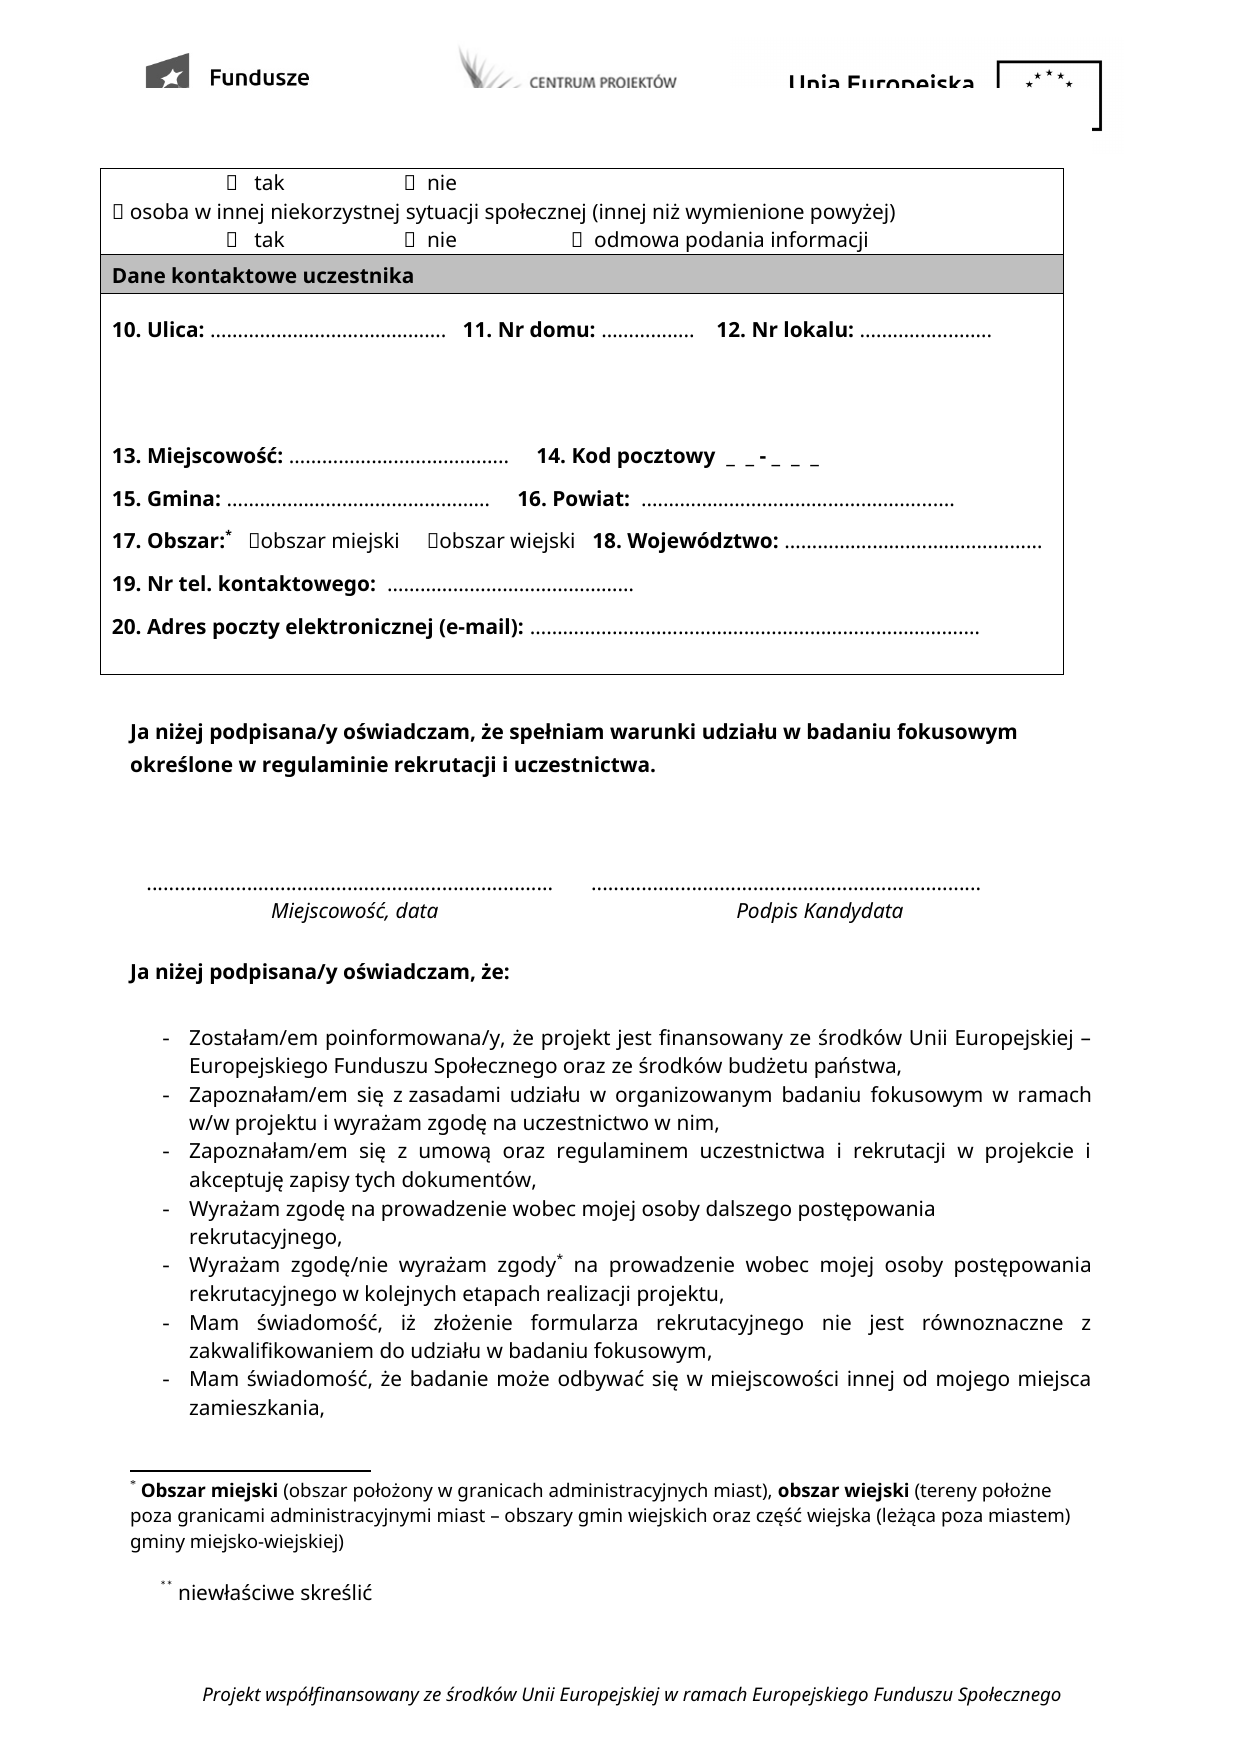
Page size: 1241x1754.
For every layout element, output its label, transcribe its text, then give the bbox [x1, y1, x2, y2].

list Wyrażam zgodę/nie wyrażam zgody* na prowadzenie wobec mojej osoby postępowania rekrutacyjnego w kolejnych etapach realizacji projektu, [159, 1251, 1092, 1308]
table_cell Dane kontaktowe uczestnika [101, 255, 1063, 293]
list Zapoznałam/em się z umową oraz regulaminem uczestnictwa i rekrutacji w projekcie i akceptuję zapisy tych dokumentów, [159, 1137, 1092, 1194]
list Mam świadomość, że badanie może odbywać się w miejscowości innej od mojego miejsca zamieszkania, [159, 1364, 1092, 1422]
list Zapoznałam/em się z zasadami udziału w organizowanym badaniu fokusowym w ramach w/w projektu i wyrażam zgodę na uczestnictwo w nim, [159, 1080, 1092, 1137]
picture [729, 37, 1125, 154]
text Ja niżej podpisana/y oświadczam, że: [130, 957, 1092, 986]
list Mam świadomość, iż złożenie formularza rekrutacyjnego nie jest równoznaczne z zakwalifikowaniem do udziału w badaniu fokusowym, [159, 1308, 1092, 1364]
list Zostałam/em poinformowana/y, że projekt jest finansowany ze środków Unii Europejskiej – Europejskiego Funduszu Społecznego oraz ze środków budżetu państwa, [159, 1023, 1092, 1080]
text ......................................................................... ...................................................................... [130, 868, 1092, 896]
list Wyrażam zgodę na prowadzenie wobec mojej osoby dalszego postępowania rekrutacyjnego, [159, 1194, 1092, 1251]
picture [125, 31, 399, 161]
text Miejscowość, data Podpis Kandydata [130, 896, 1092, 925]
text Ja niżej podpisana/y oświadczam, że spełniam warunki udziału w badaniu fokusowym określone w regulaminie rekrutacji i uczestnictwa. [130, 717, 1092, 778]
table_cell 10. Ulica: ……………………………………. 11. Nr domu: …………….. 12. Nr lokalu: .…….….........…. 13. Miejscowość: ………………..…..…….…….. 14. Kod pocztowy _ _ - _ _ _ 15. Gmina: ………………………………………… 16. Powiat: .………………………………….…….......... 17. Obszar:* obszar miejski obszar wiejski 18. Województwo: …………….……….………………… 19. Nr tel. kontaktowego: ……………………………………… 20. Adres poczty elektronicznej (e-mail): …………………………………………………………………….… [101, 294, 1063, 674]
